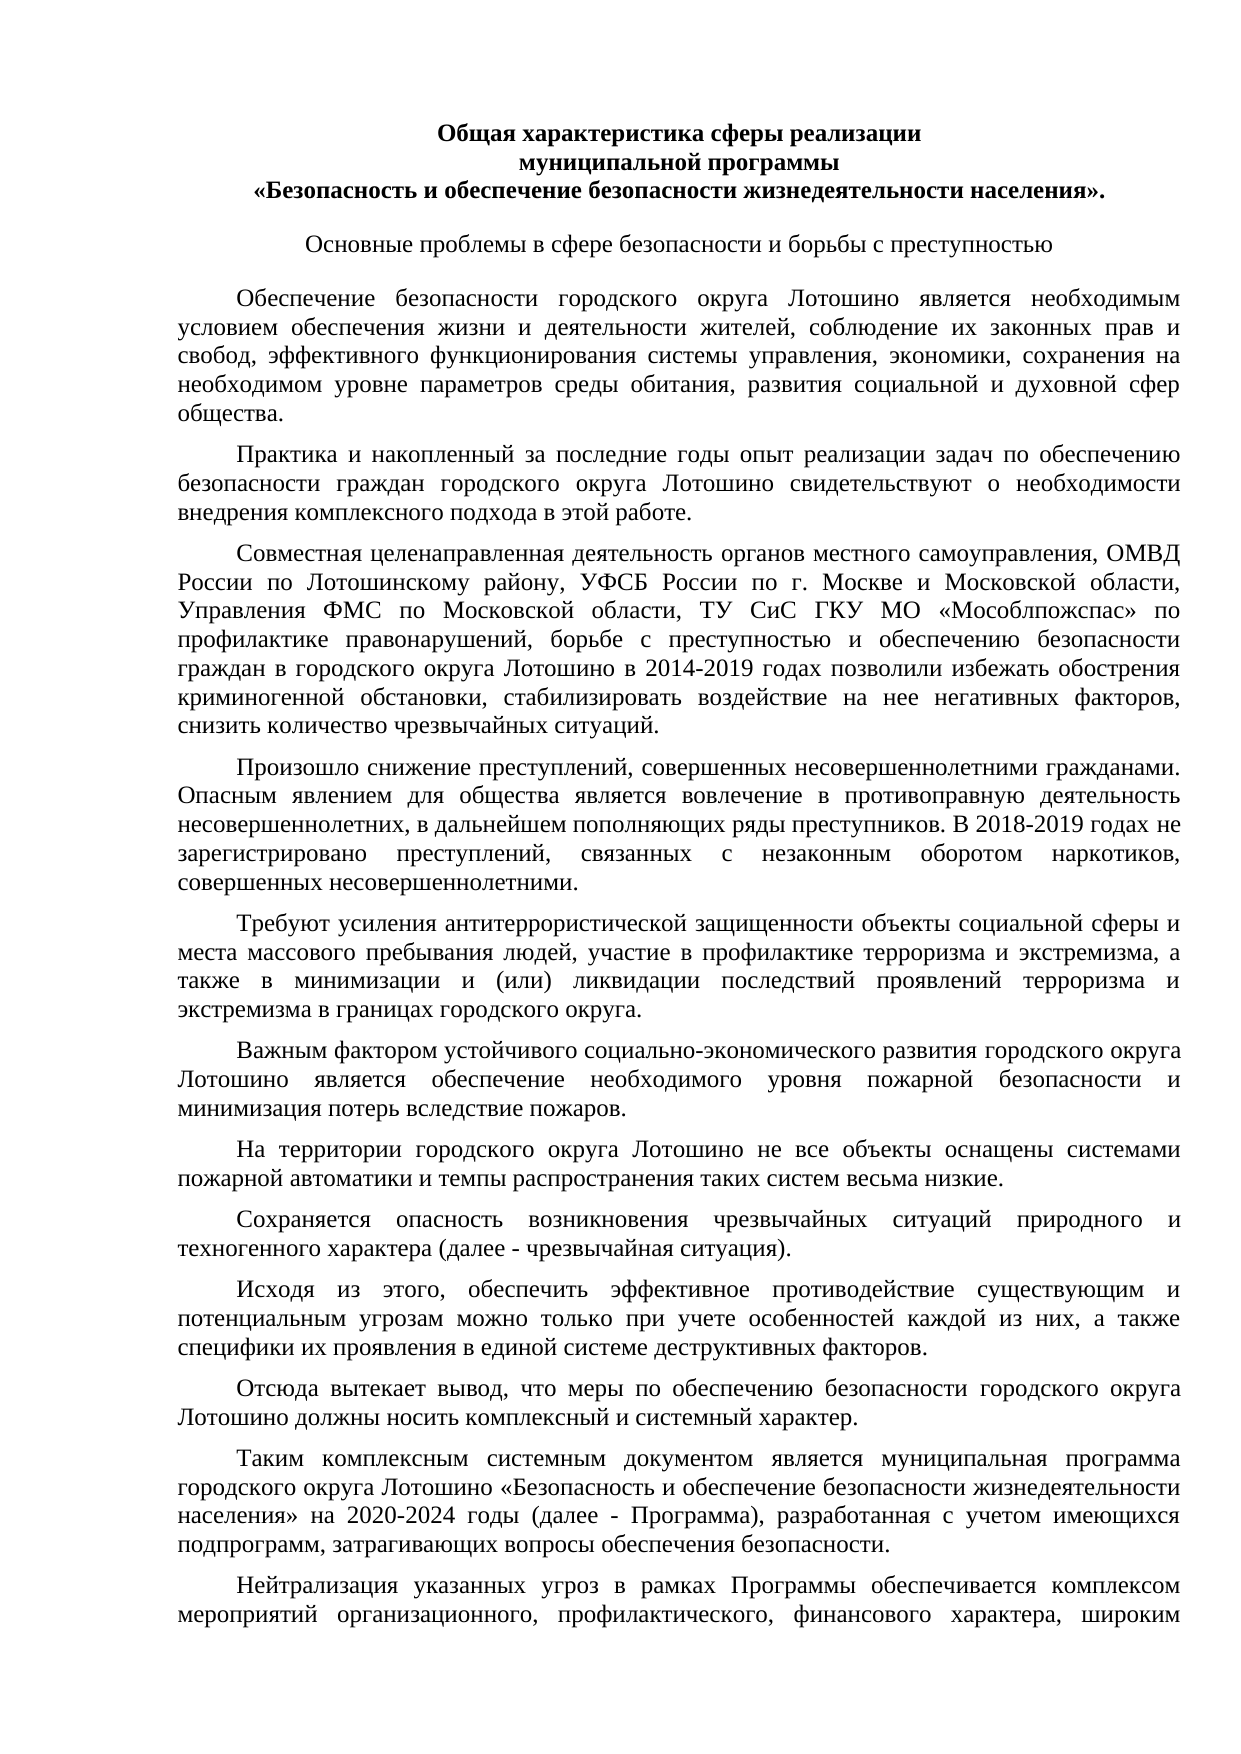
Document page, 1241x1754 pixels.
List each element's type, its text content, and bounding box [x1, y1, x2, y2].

text Произошло снижение преступлений, совершенных несовершеннолетними гражданами. Опасным явлением для общества является вовлечение в противоправную деятельность несовершеннолетних, в дальнейшем пополняющих ряды преступников. В 2018-2019 годах не зарегистрировано преступлений, связанных с незаконным оборотом наркотиков, совершенных несовершеннолетними. [177, 752, 1181, 896]
text Совместная целенаправленная деятельность органов местного самоуправления, ОМВД России по Лотошинскому району, УФСБ России по г. Москве и Московской области, Управления ФМС по Московской области, ТУ СиС ГКУ МО «Мособлпожспас» по профилактике правонарушений, борьбе с преступностью и обеспечению безопасности граждан в городского округа Лотошино в 2014-2019 годах позволили избежать обострения криминогенной обстановки, стабилизировать воздействие на нее негативных факторов, снизить количество чрезвычайных ситуаций. [177, 538, 1181, 739]
text Исходя из этого, обеспечить эффективное противодействие существующим и потенциальным угрозам можно только при учете особенностей каждой из них, а также специфики их проявления в единой системе деструктивных факторов. [177, 1274, 1181, 1361]
text Обеспечение безопасности городского округа Лотошино является необходимым условием обеспечения жизни и деятельности жителей, соблюдение их законных прав и свобод, эффективного функционирования системы управления, экономики, сохранения на необходимом уровне параметров среды обитания, развития социальной и духовной сфер общества. [177, 283, 1181, 427]
text Отсюда вытекает вывод, что меры по обеспечению безопасности городского округа Лотошино должны носить комплексный и системный характер. [177, 1373, 1181, 1431]
text муниципальной программы [177, 147, 1181, 176]
text «Безопасность и обеспечение безопасности жизнедеятельности населения». [177, 176, 1181, 204]
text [177, 1571, 1181, 1628]
text Основные проблемы в сфере безопасности и борьбы с преступностью [177, 229, 1181, 258]
text Практика и накопленный за последние годы опыт реализации задач по обеспечению безопасности граждан городского округа Лотошино свидетельствуют о необходимости внедрения комплексного подхода в этой работе. [177, 439, 1181, 526]
text Сохраняется опасность возникновения чрезвычайных ситуаций природного и техногенного характера (далее - чрезвычайная ситуация). [177, 1204, 1181, 1262]
text Таким комплексным системным документом является муниципальная программа городского округа Лотошино «Безопасность и обеспечение безопасности жизнедеятельности населения» на 2020-2024 годы (далее - Программа), разработанная с учетом имеющихся подпрограмм, затрагивающих вопросы обеспечения безопасности. [177, 1443, 1181, 1558]
text Общая характеристика сферы реализации [177, 118, 1181, 147]
text На территории городского округа Лотошино не все объекты оснащены системами пожарной автоматики и темпы распространения таких систем весьма низкие. [177, 1134, 1181, 1192]
text Важным фактором устойчивого социально-экономического развития городского округа Лотошино является обеспечение необходимого уровня пожарной безопасности и минимизация потерь вследствие пожаров. [177, 1036, 1181, 1122]
text Требуют усиления антитеррористической защищенности объекты социальной сферы и места массового пребывания людей, участие в профилактике терроризма и экстремизма, а также в минимизации и (или) ликвидации последствий проявлений терроризма и экстремизма в границах городского округа. [177, 908, 1181, 1023]
